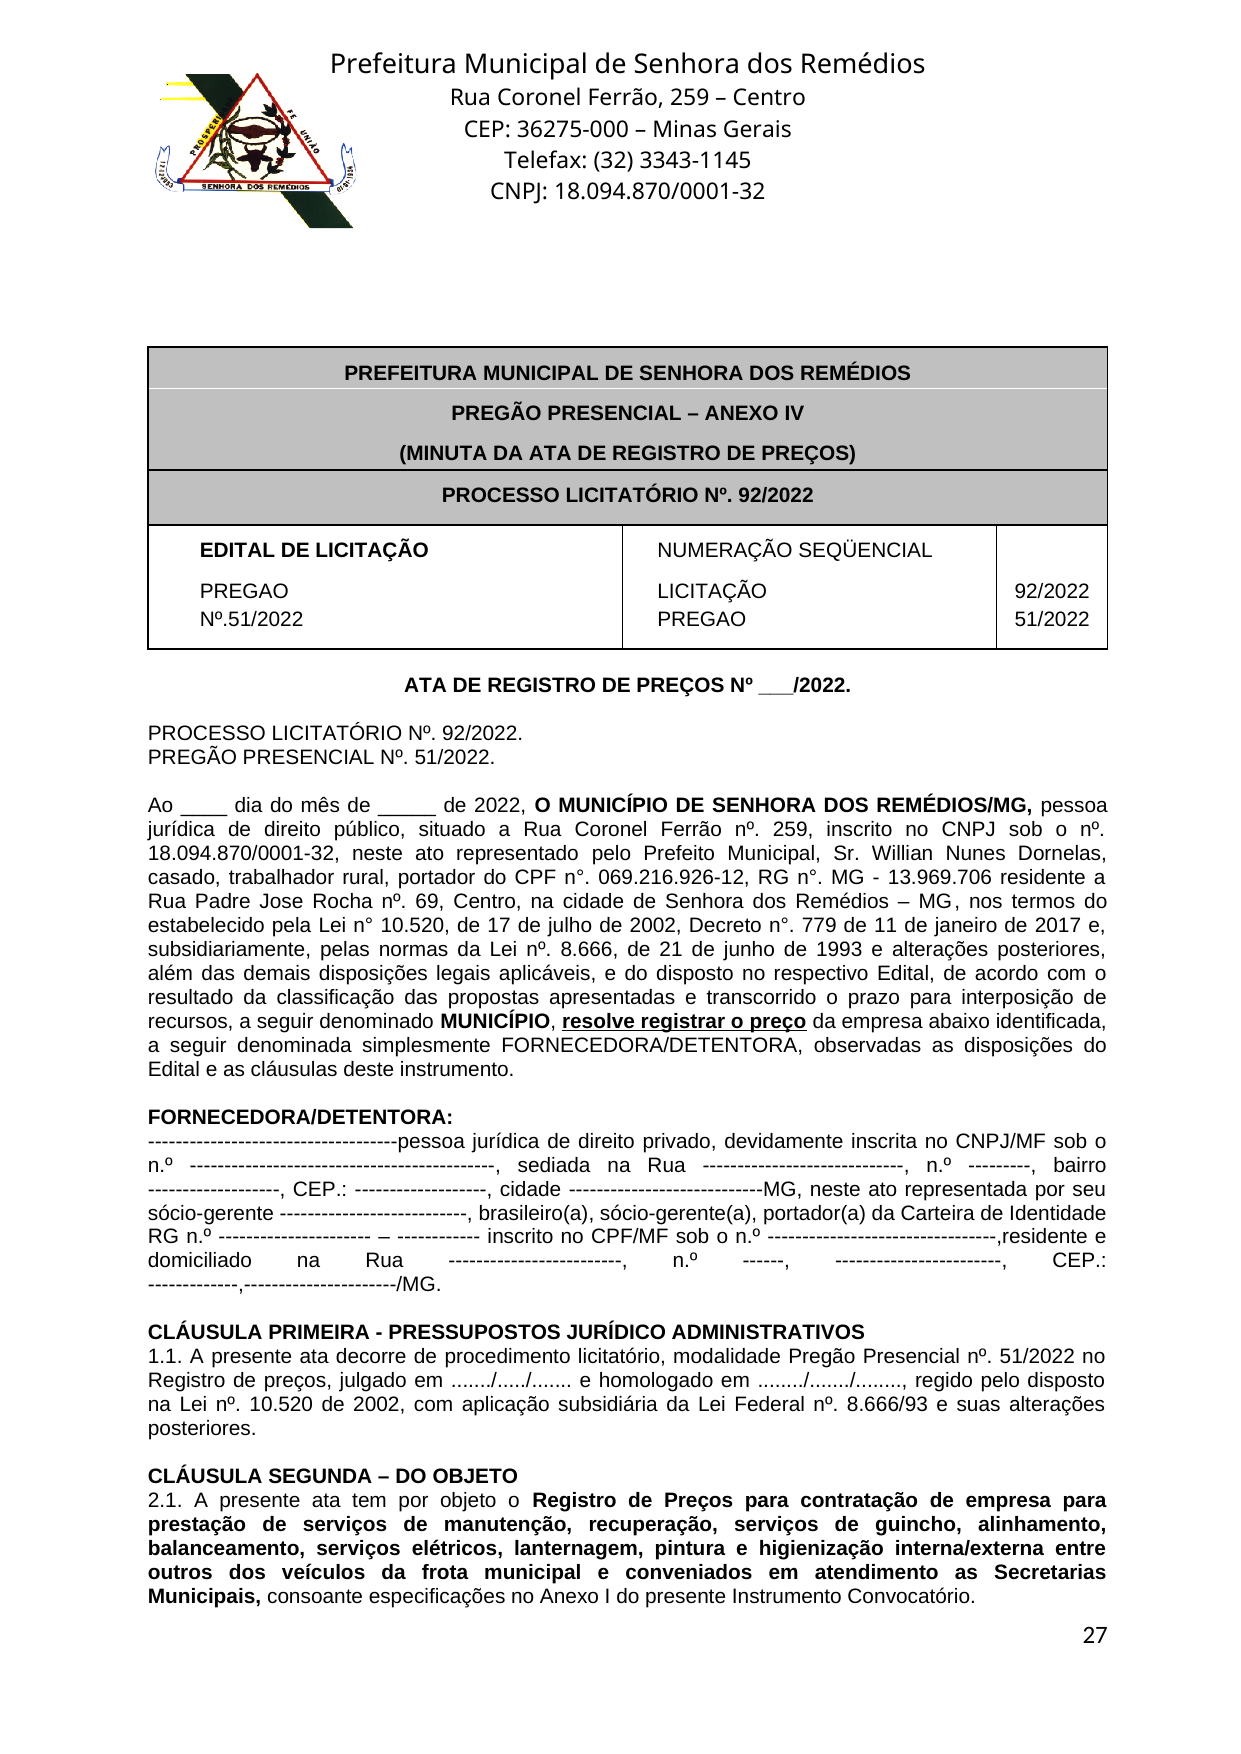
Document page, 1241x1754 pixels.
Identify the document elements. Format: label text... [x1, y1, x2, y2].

text PREGÃO PRESENCIAL Nº. 51/2022. [148, 745, 1107, 769]
text 2.1. A presente ata tem por objeto o Registro de Preços para contratação de empresa para prestação de serviços de manutenção, recuperação, serviços de guincho, alinhamento, balanceamento, serviços elétricos, lanternagem, pintura e higienização interna/externa entre outros dos veículos da frota municipal e conveniados em atendimento as Secretarias Municipais, consoante especificações no Anexo I do presente Instrumento Convocatório. [148, 1488, 1107, 1608]
text PROCESSO LICITATÓRIO Nº. 92/2022. [148, 721, 1107, 745]
text 1.1. A presente ata decorre de procedimento licitatório, modalidade Pregão Presencial nº. 51/2022 no Registro de preços, julgado em ......./...../....... e homologado em ......../......./........, regido pelo disposto na Lei nº. 10.520 de 2002, com aplicação subsidiária da Lei Federal nº. 8.666/93 e suas alterações posteriores. [148, 1344, 1107, 1440]
table_cell PREGAO [623, 607, 996, 648]
text FORNECEDORA/DETENTORA: [148, 1104, 1107, 1128]
table_header PREFEITURA MUNICIPAL DE SENHORA DOS REMÉDIOS [149, 348, 1107, 388]
table_cell PROCESSO LICITATÓRIO Nº. 92/2022 [149, 471, 1107, 524]
table_cell PREGÃO PRESENCIAL – ANEXO IV (MINUTA DA ATA DE REGISTRO DE PREÇOS) [149, 389, 1107, 469]
table_cell Nº.51/2022 [149, 607, 622, 648]
table_cell LICITAÇÃO [623, 566, 996, 607]
text CLÁUSULA PRIMEIRA - PRESSUPOSTOS JURÍDICO ADMINISTRATIVOS [148, 1320, 1107, 1344]
table_cell NUMERAÇÃO SEQÜENCIAL [623, 526, 996, 566]
text CLÁUSULA SEGUNDA – DO OBJETO [148, 1464, 1107, 1488]
table_cell 51/2022 [997, 607, 1107, 648]
text Ao ____ dia do mês de _____ de 2022, O MUNICÍPIO DE SENHORA DOS REMÉDIOS/MG, pessoa jurídica de direito público, situado a Rua Coronel Ferrão nº. 259, inscrito no CNPJ sob o nº. 18.094.870/0001-32, neste ato representado pelo Prefeito Municipal, Sr. Willian Nunes Dornelas, casado, trabalhador rural, portador do CPF n°. 069.216.926-12, RG n°. MG - 13.969.706 residente a Rua Padre Jose Rocha nº. 69, Centro, na cidade de Senhora dos Remédios – MG, nos termos do estabelecido pela Lei n° 10.520, de 17 de julho de 2002, Decreto n°. 779 de 11 de janeiro de 2017 e, subsidiariamente, pelas normas da Lei nº. 8.666, de 21 de junho de 1993 e alterações posteriores, além das demais disposições legais aplicáveis, e do disposto no respectivo Edital, de acordo com o resultado da classificação das propostas apresentadas e transcorrido o prazo para interposição de recursos, a seguir denominado MUNICÍPIO, resolve registrar o preço da empresa abaixo identificada, a seguir denominada simplesmente FORNECEDORA/DETENTORA, observadas as disposições do Edital e as cláusulas deste instrumento. [148, 793, 1107, 1081]
table_cell PREGAO [149, 566, 622, 607]
table_cell [997, 526, 1107, 566]
text ATA DE REGISTRO DE PREÇOS Nº ___/2022. [148, 673, 1107, 697]
table_cell EDITAL DE LICITAÇÃO [149, 526, 622, 566]
table_cell 92/2022 [997, 566, 1107, 607]
text ------------------------------------pessoa jurídica de direito privado, devidamente inscrita no CNPJ/MF sob o n.º --------------------------------------------, sediada na Rua -----------------------------, n.º ---------, bairro -------------------, CEP.: -------------------, cidade ----------------------------MG, neste ato representada por seu sócio-gerente ---------------------------, brasileiro(a), sócio-gerente(a), portador(a) da Carteira de Identidade RG n.º ---------------------- – ------------ inscrito no CPF/MF sob o n.º ---------------------------------,residente e domiciliado na Rua -------------------------, n.º ------, ------------------------, CEP.: -------------,----------------------/MG. [148, 1128, 1107, 1296]
